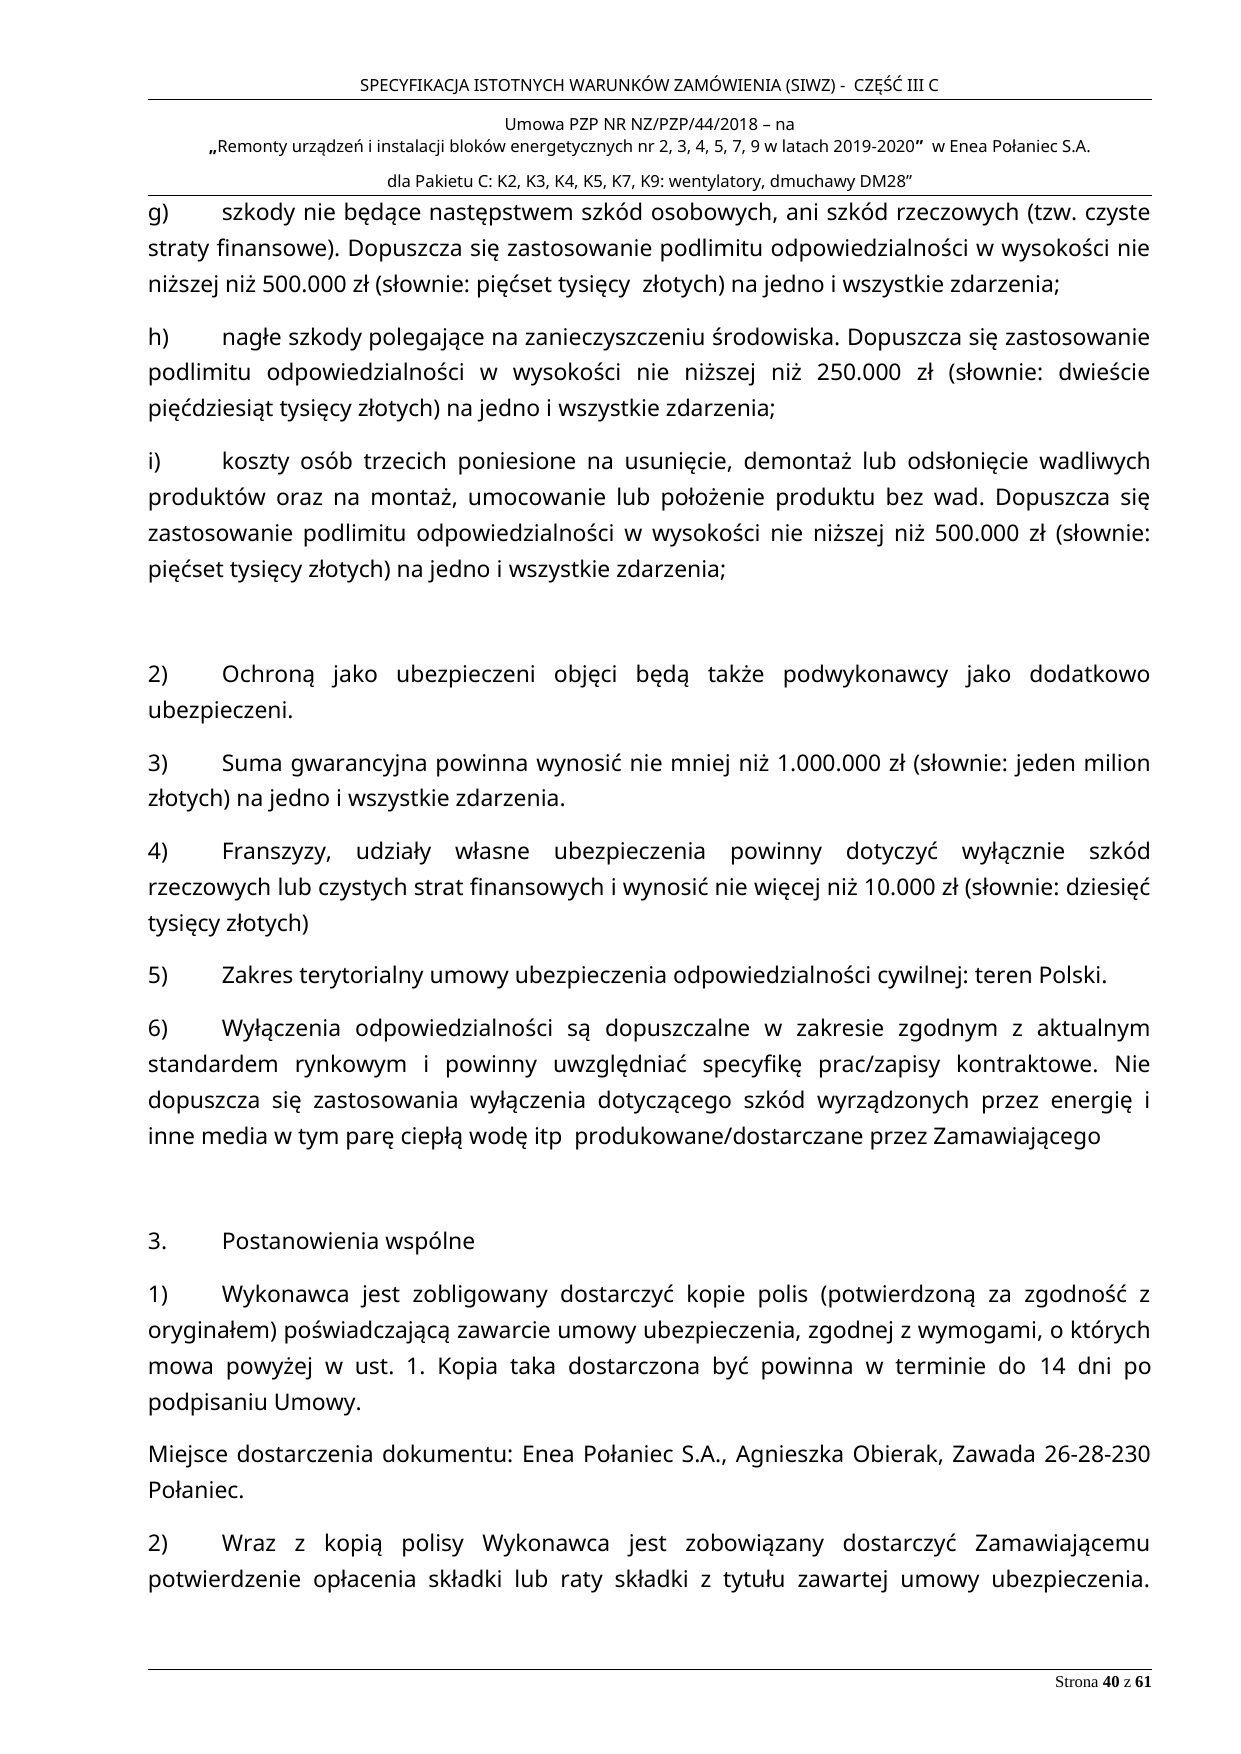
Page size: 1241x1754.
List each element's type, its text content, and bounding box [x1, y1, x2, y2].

text 1) Wykonawca jest zobligowany dostarczyć kopie polis (potwierdzoną za zgodność z oryginałem) poświadczającą zawarcie umowy ubezpieczenia, zgodnej z wymogami, o których mowa powyżej w ust. 1. Kopia taka dostarczona być powinna w terminie do 14 dni po podpisaniu Umowy. [148, 1278, 1152, 1417]
text 2) Ochroną jako ubezpieczeni objęci będą także podwykonawcy jako dodatkowo ubezpieczeni. [148, 658, 1152, 725]
text i) koszty osób trzecich poniesione na usunięcie, demontaż lub odsłonięcie wadliwych produktów oraz na montaż, umocowanie lub położenie produktu bez wad. Dopuszcza się zastosowanie podlimitu odpowiedzialności w wysokości nie niższej niż 500.000 zł (słownie: pięćset tysięcy złotych) na jedno i wszystkie zdarzenia; [148, 445, 1152, 584]
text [148, 1527, 1152, 1594]
text 3) Suma gwarancyjna powinna wynosić nie mniej niż 1.000.000 zł (słownie: jeden milion złotych) na jedno i wszystkie zdarzenia. [148, 746, 1152, 814]
text Miejsce dostarczenia dokumentu: Enea Połaniec S.A., Agnieszka Obierak, Zawada 26-28-230 Połaniec. [148, 1438, 1152, 1505]
text 5) Zakres terytorialny umowy ubezpieczenia odpowiedzialności cywilnej: teren Polski. [148, 959, 1152, 991]
text h) nagłe szkody polegające na zanieczyszczeniu środowiska. Dopuszcza się zastosowanie podlimitu odpowiedzialności w wysokości nie niższej niż 250.000 zł (słownie: dwieście pięćdziesiąt tysięcy złotych) na jedno i wszystkie zdarzenia; [148, 320, 1152, 423]
text 4) Franszyzy, udziały własne ubezpieczenia powinny dotyczyć wyłącznie szkód rzeczowych lub czystych strat finansowych i wynosić nie więcej niż 10.000 zł (słownie: dziesięć tysięcy złotych) [148, 835, 1152, 938]
text 3. Postanowienia wspólne [148, 1225, 1152, 1256]
text 6) Wyłączenia odpowiedzialności są dopuszczalne w zakresie zgodnym z aktualnym standardem rynkowym i powinny uwzględniać specyfikę prac/zapisy kontraktowe. Nie dopuszcza się zastosowania wyłączenia dotyczącego szkód wyrządzonych przez energię i inne media w tym parę ciepłą wodę itp produkowane/dostarczane przez Zamawiającego [148, 1012, 1152, 1151]
text g) szkody nie będące następstwem szkód osobowych, ani szkód rzeczowych (tzw. czyste straty finansowe). Dopuszcza się zastosowanie podlimitu odpowiedzialności w wysokości nie niższej niż 500.000 zł (słownie: pięćset tysięcy złotych) na jedno i wszystkie zdarzenia; [148, 196, 1152, 299]
